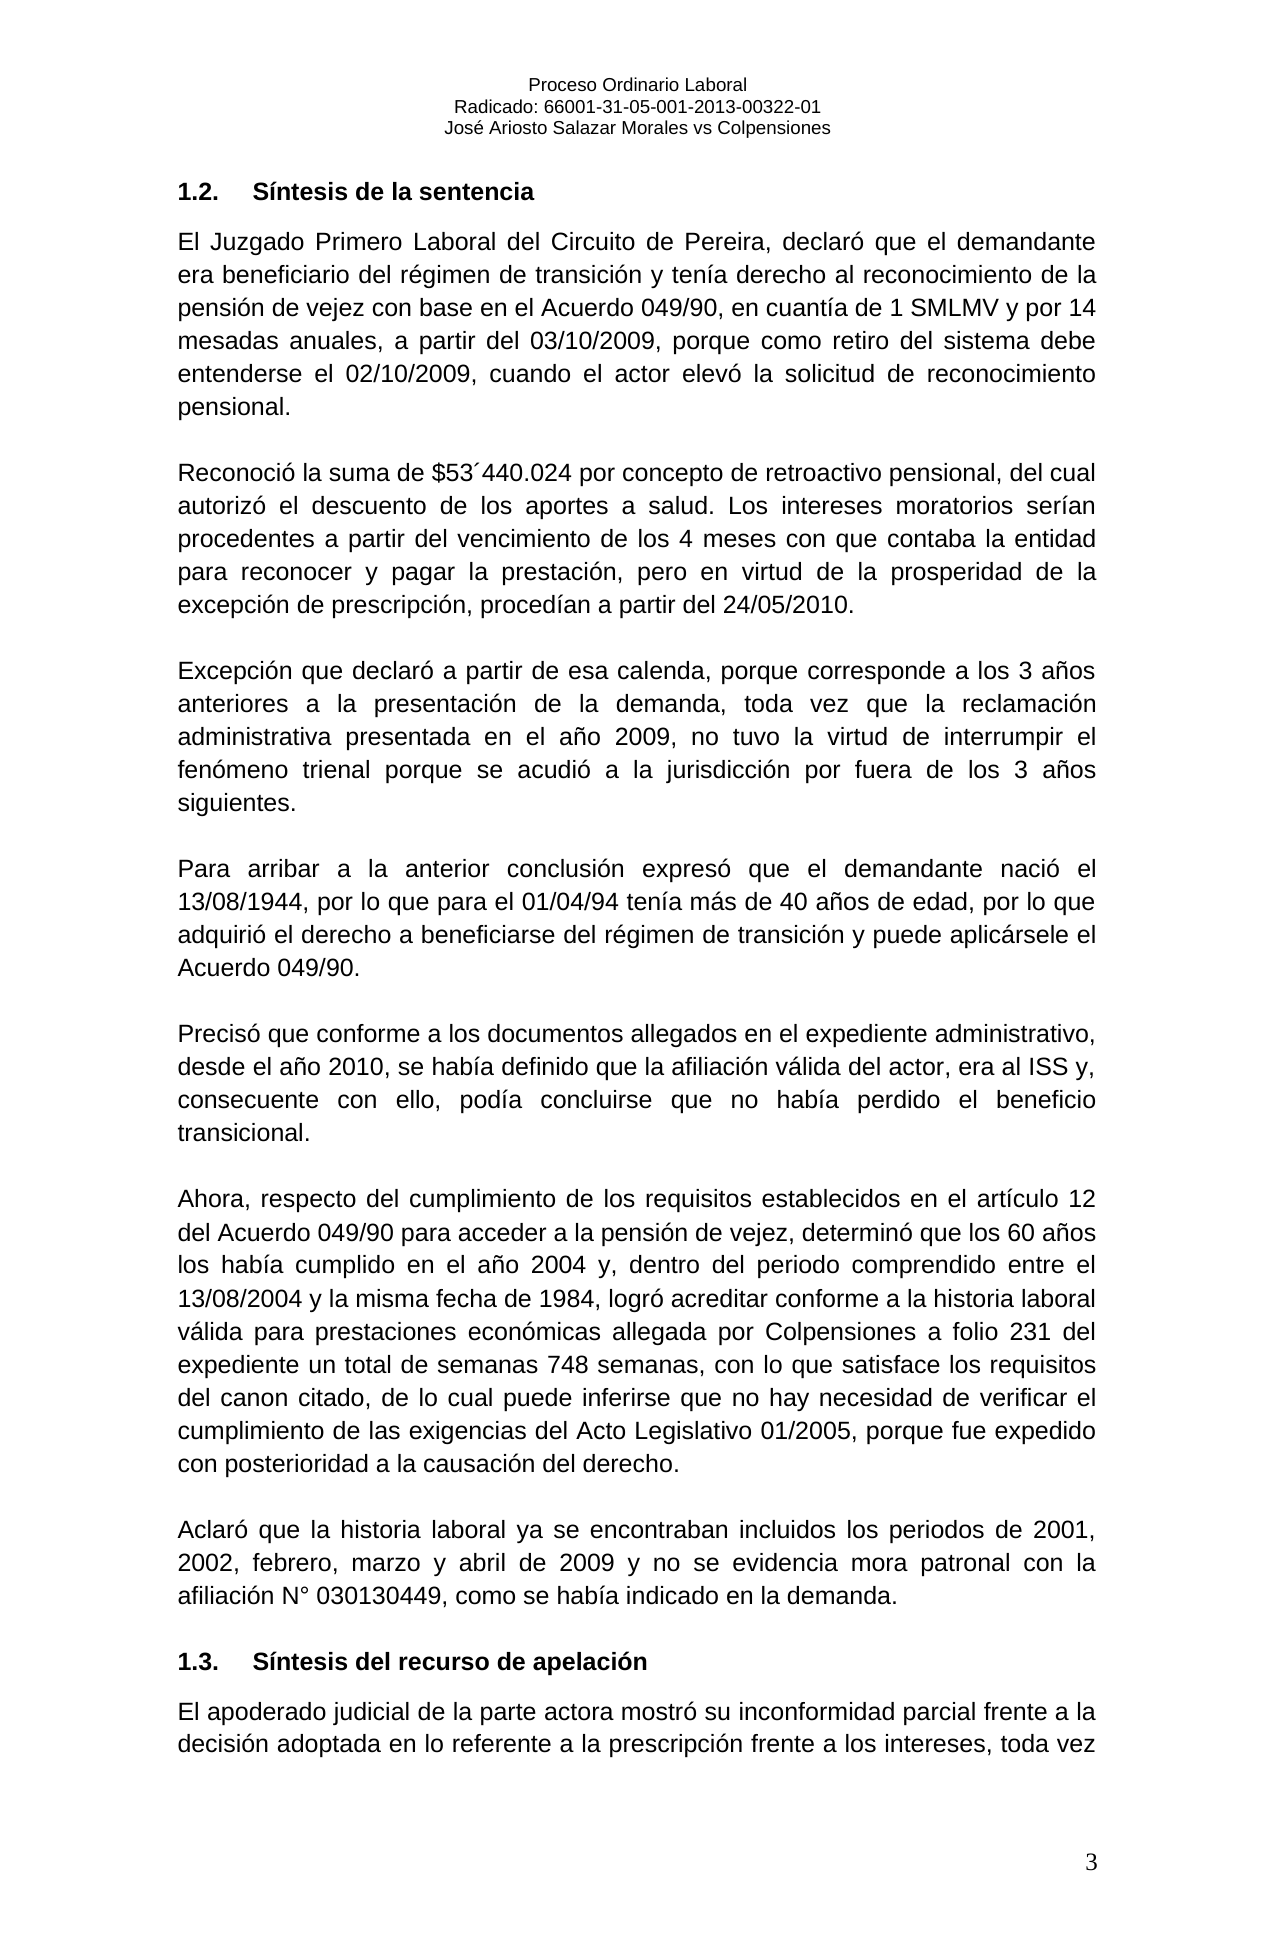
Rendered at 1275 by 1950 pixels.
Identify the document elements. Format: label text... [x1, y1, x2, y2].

text Aclaró que la historia laboral ya se encontraban incluidos los periodos de 2001, 2002, febrero, marzo y abril de 2009 y no se evidencia mora patronal con la afiliación N° 030130449, como se había indicado en la demanda. [177, 1515, 1098, 1609]
text Reconoció la suma de $53´440.024 por concepto de retroactivo pensional, del cual autorizó el descuento de los aportes a salud. Los intereses moratorios serían procedentes a partir del vencimiento de los 4 meses con que contaba la entidad para reconocer y pagar la prestación, pero en virtud de la prosperidad de la excepción de prescripción, procedían a partir del 24/05/2010. [177, 458, 1098, 619]
text Precisó que conforme a los documentos allegados en el expediente administrativo, desde el año 2010, se había definido que la afiliación válida del actor, era al ISS y, consecuente con ello, podía concluirse que no había perdido el beneficio transicional. [177, 1019, 1098, 1147]
text Ahora, respecto del cumplimiento de los requisitos establecidos en el artículo 12 del Acuerdo 049/90 para acceder a la pensión de vejez, determinó que los 60 años los había cumplido en el año 2004 y, dentro del periodo comprendido entre el 13/08/2004 y la misma fecha de 1984, logró acreditar conforme a la historia laboral válida para prestaciones económicas allegada por Colpensiones a folio 231 del expediente un total de semanas 748 semanas, con lo que satisface los requisitos del canon citado, de lo cual puede inferirse que no hay necesidad de verificar el cumplimiento de las exigencias del Acto Legislativo 01/2005, porque fue expedido con posterioridad a la causación del derecho. [177, 1184, 1098, 1477]
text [177, 1696, 1098, 1758]
list Síntesis del recurso de apelación [177, 1647, 1098, 1676]
text El Juzgado Primero Laboral del Circuito de Pereira, declaró que el demandante era beneficiario del régimen de transición y tenía derecho al reconocimiento de la pensión de vejez con base en el Acuerdo 049/90, en cuantía de 1 SMLMV y por 14 mesadas anuales, a partir del 03/10/2009, porque como retiro del sistema debe entenderse el 02/10/2009, cuando el actor elevó la solicitud de reconocimiento pensional. [177, 227, 1098, 421]
text Excepción que declaró a partir de esa calenda, porque corresponde a los 3 años anteriores a la presentación de la demanda, toda vez que la reclamación administrativa presentada en el año 2009, no tuvo la virtud de interrumpir el fenómeno trienal porque se acudió a la jurisdicción por fuera de los 3 años siguientes. [177, 656, 1098, 817]
list Síntesis de la sentencia [177, 177, 1098, 206]
text Para arribar a la anterior conclusión expresó que el demandante nació el 13/08/1944, por lo que para el 01/04/94 tenía más de 40 años de edad, por lo que adquirió el derecho a beneficiarse del régimen de transición y puede aplicársele el Acuerdo 049/90. [177, 854, 1098, 982]
